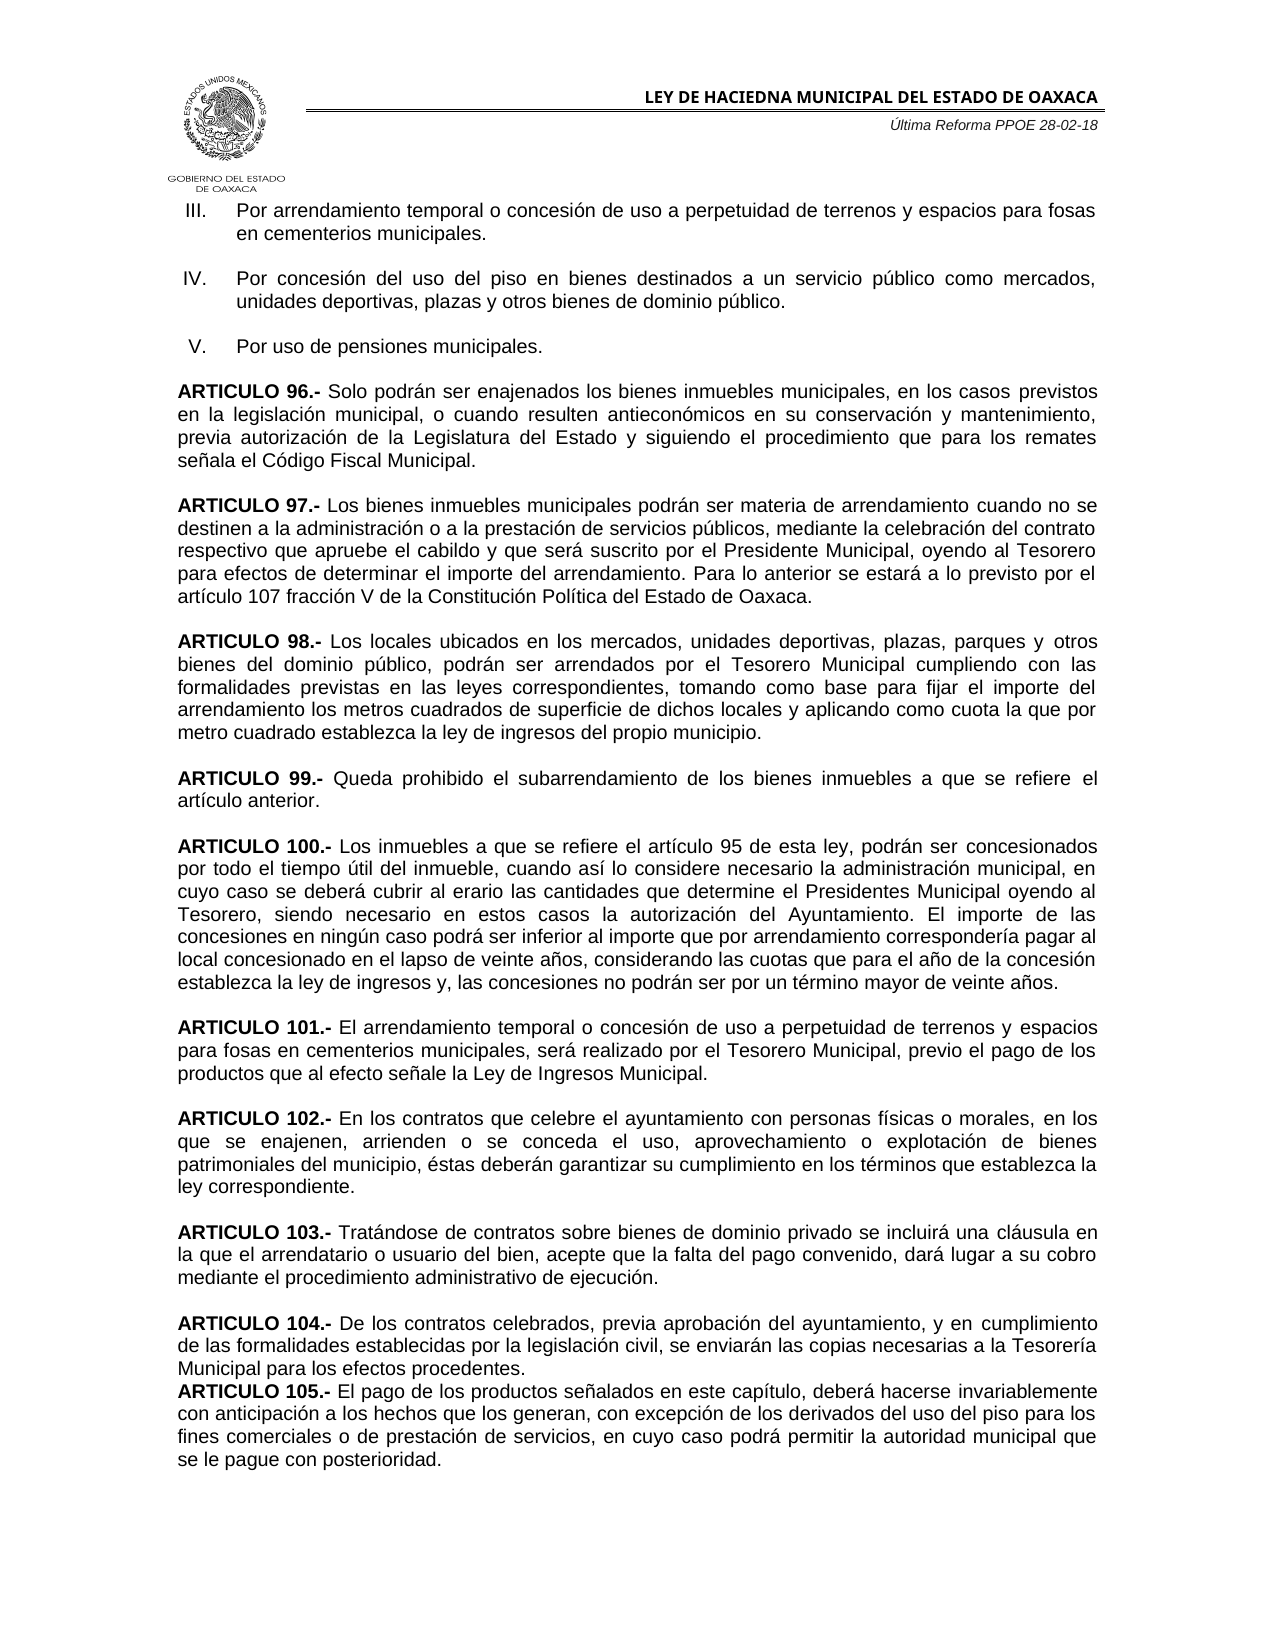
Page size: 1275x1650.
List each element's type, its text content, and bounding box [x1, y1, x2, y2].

text ARTICULO 102.- En los contratos que celebre el ayuntamiento con personas físicas o morales, en los que se enajenen, arrienden o se conceda el uso, aprovechamiento o explotación de bienes patrimoniales del municipio, éstas deberán garantizar su cumplimiento en los términos que establezca la ley correspondiente. [177, 1107, 1098, 1198]
text ARTICULO 103.- Tratándose de contratos sobre bienes de dominio privado se incluirá una cláusula en la que el arrendatario o usuario del bien, acepte que la falta del pago convenido, dará lugar a su cobro mediante el procedimiento administrativo de ejecución. [177, 1221, 1098, 1289]
text ARTICULO 100.- Los inmuebles a que se refiere el artículo 95 de esta ley, podrán ser concesionados por todo el tiempo útil del inmueble, cuando así lo considere necesario la administración municipal, en cuyo caso se deberá cubrir al erario las cantidades que determine el Presidentes Municipal oyendo al Tesorero, siendo necesario en estos casos la autorización del Ayuntamiento. El importe de las concesiones en ningún caso podrá ser inferior al importe que por arrendamiento correspondería pagar al local concesionado en el lapso de veinte años, considerando las cuotas que para el año de la concesión establezca la ley de ingresos y, las concesiones no podrán ser por un término mayor de veinte años. [177, 834, 1098, 993]
text ARTICULO 97.- Los bienes inmuebles municipales podrán ser materia de arrendamiento cuando no se destinen a la administración o a la prestación de servicios públicos, mediante la celebración del contrato respectivo que apruebe el cabildo y que será suscrito por el Presidente Municipal, oyendo al Tesorero para efectos de determinar el importe del arrendamiento. Para lo anterior se estará a lo previsto por el artículo 107 fracción V de la Constitución Política del Estado de Oaxaca. [177, 494, 1098, 607]
list Por arrendamiento temporal o concesión de uso a perpetuidad de terrenos y espacios para fosas en cementerios municipales. [207, 199, 1098, 244]
text ARTICULO 104.- De los contratos celebrados, previa aprobación del ayuntamiento, y en cumplimiento de las formalidades establecidas por la legislación civil, se enviarán las copias necesarias a la Tesorería Municipal para los efectos procedentes. [177, 1311, 1098, 1379]
text ARTICULO 98.- Los locales ubicados en los mercados, unidades deportivas, plazas, parques y otros bienes del dominio público, podrán ser arrendados por el Tesorero Municipal cumpliendo con las formalidades previstas en las leyes correspondientes, tomando como base para fijar el importe del arrendamiento los metros cuadrados de superficie de dichos locales y aplicando como cuota la que por metro cuadrado establezca la ley de ingresos del propio municipio. [177, 630, 1098, 744]
text ARTICULO 99.- Queda prohibido el subarrendamiento de los bienes inmuebles a que se refiere el artículo anterior. [177, 766, 1098, 812]
picture [165, 73, 288, 195]
text ARTICULO 96.- Solo podrán ser enajenados los bienes inmuebles municipales, en los casos previstos en la legislación municipal, o cuando resulten antieconómicos en su conservación y mantenimiento, previa autorización de la Legislatura del Estado y siguiendo el procedimiento que para los remates señala el Código Fiscal Municipal. [177, 380, 1098, 471]
list Por uso de pensiones municipales. [207, 335, 1098, 358]
text ARTICULO 101.- El arrendamiento temporal o concesión de uso a perpetuidad de terrenos y espacios para fosas en cementerios municipales, será realizado por el Tesorero Municipal, previo el pago de los productos que al efecto señale la Ley de Ingresos Municipal. [177, 1016, 1098, 1084]
text ARTICULO 105.- El pago de los productos señalados en este capítulo, deberá hacerse invariablemente con anticipación a los hechos que los generan, con excepción de los derivados del uso del piso para los fines comerciales o de prestación de servicios, en cuyo caso podrá permitir la autoridad municipal que se le pague con posterioridad. [177, 1379, 1098, 1470]
list Por concesión del uso del piso en bienes destinados a un servicio público como mercados, unidades deportivas, plazas y otros bienes de dominio público. [207, 267, 1098, 312]
